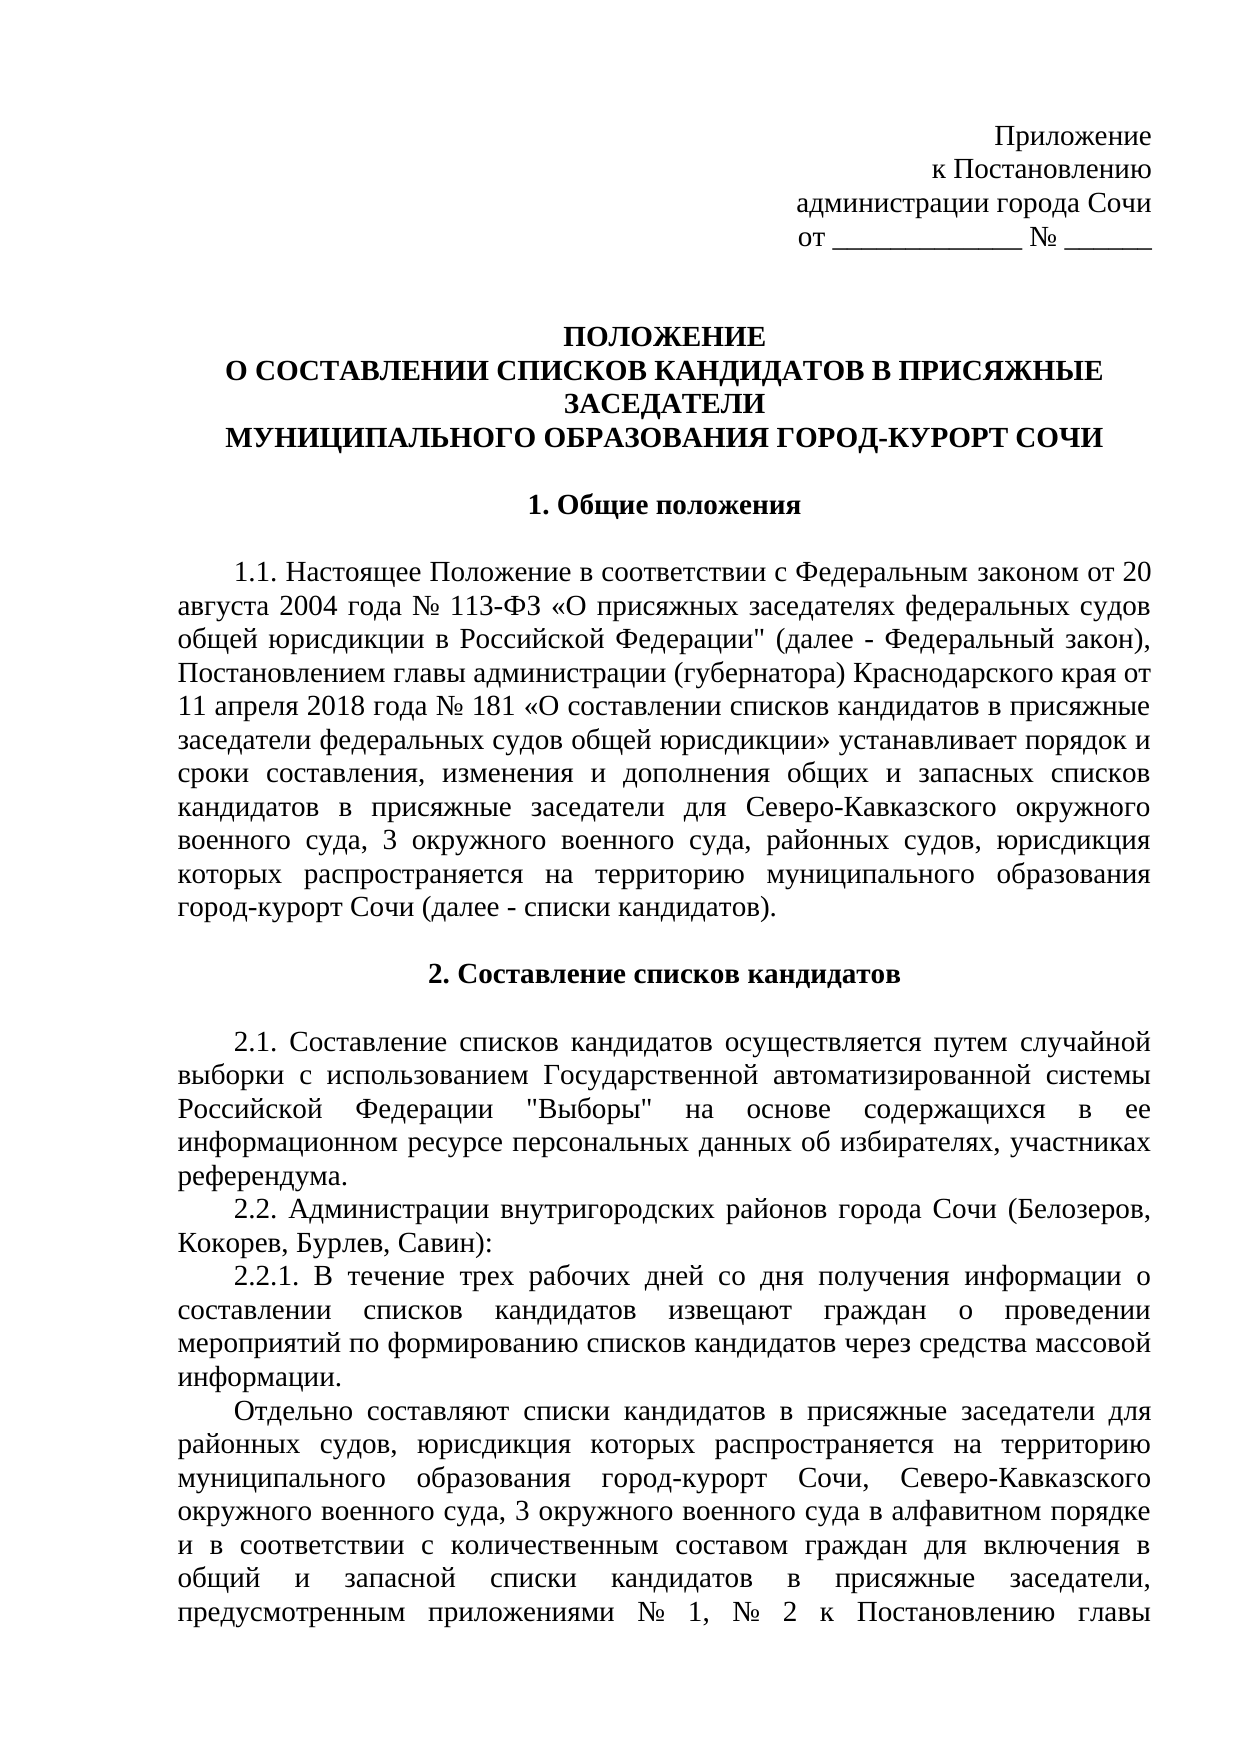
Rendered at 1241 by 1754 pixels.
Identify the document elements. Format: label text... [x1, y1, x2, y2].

text 2.2.1. В течение трех рабочих дней со дня получения информации о составлении списков кандидатов извещают граждан о проведении мероприятий по формированию списков кандидатов через средства массовой информации. [177, 1258, 1152, 1393]
text 2.1. Составление списков кандидатов осуществляется путем случайной выборки с использованием Государственной автоматизированной системы Российской Федерации "Выборы" на основе содержащихся в ее информационном ресурсе персональных данных об избирателях, участниках референдума. [177, 1024, 1152, 1191]
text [177, 1393, 1152, 1627]
text Приложение [177, 118, 1152, 152]
title 1. Общие положения [177, 487, 1152, 521]
text от _____________ № ______ [177, 219, 1152, 252]
title О СОСТАВЛЕНИИ СПИСКОВ КАНДИДАТОВ В ПРИСЯЖНЫЕ ЗАСЕДАТЕЛИ [177, 353, 1152, 420]
text к Постановлению [177, 152, 1152, 185]
title МУНИЦИПАЛЬНОГО ОБРАЗОВАНИЯ ГОРОД-КУРОРТ СОЧИ [177, 420, 1152, 453]
text 1.1. Настоящее Положение в соответствии с Федеральным законом от 20 августа 2004 года № 113-ФЗ «О присяжных заседателях федеральных судов общей юрисдикции в Российской Федерации" (далее - Федеральный закон), Постановлением главы администрации (губернатора) Краснодарского края от 11 апреля 2018 года № 181 «О составлении списков кандидатов в присяжные заседатели федеральных судов общей юрисдикции» устанавливает порядок и сроки составления, изменения и дополнения общих и запасных списков кандидатов в присяжные заседатели для Северо-Кавказского окружного военного суда, 3 окружного военного суда, районных судов, юрисдикция которых распространяется на территорию муниципального образования город-курорт Сочи (далее - списки кандидатов). [177, 554, 1152, 923]
title 2. Составление списков кандидатов [177, 957, 1152, 990]
text 2.2. Администрации внутригородских районов города Сочи (Белозеров, Кокорев, Бурлев, Савин): [177, 1191, 1152, 1258]
title ПОЛОЖЕНИЕ [177, 319, 1152, 353]
text администрации города Сочи [177, 185, 1152, 219]
